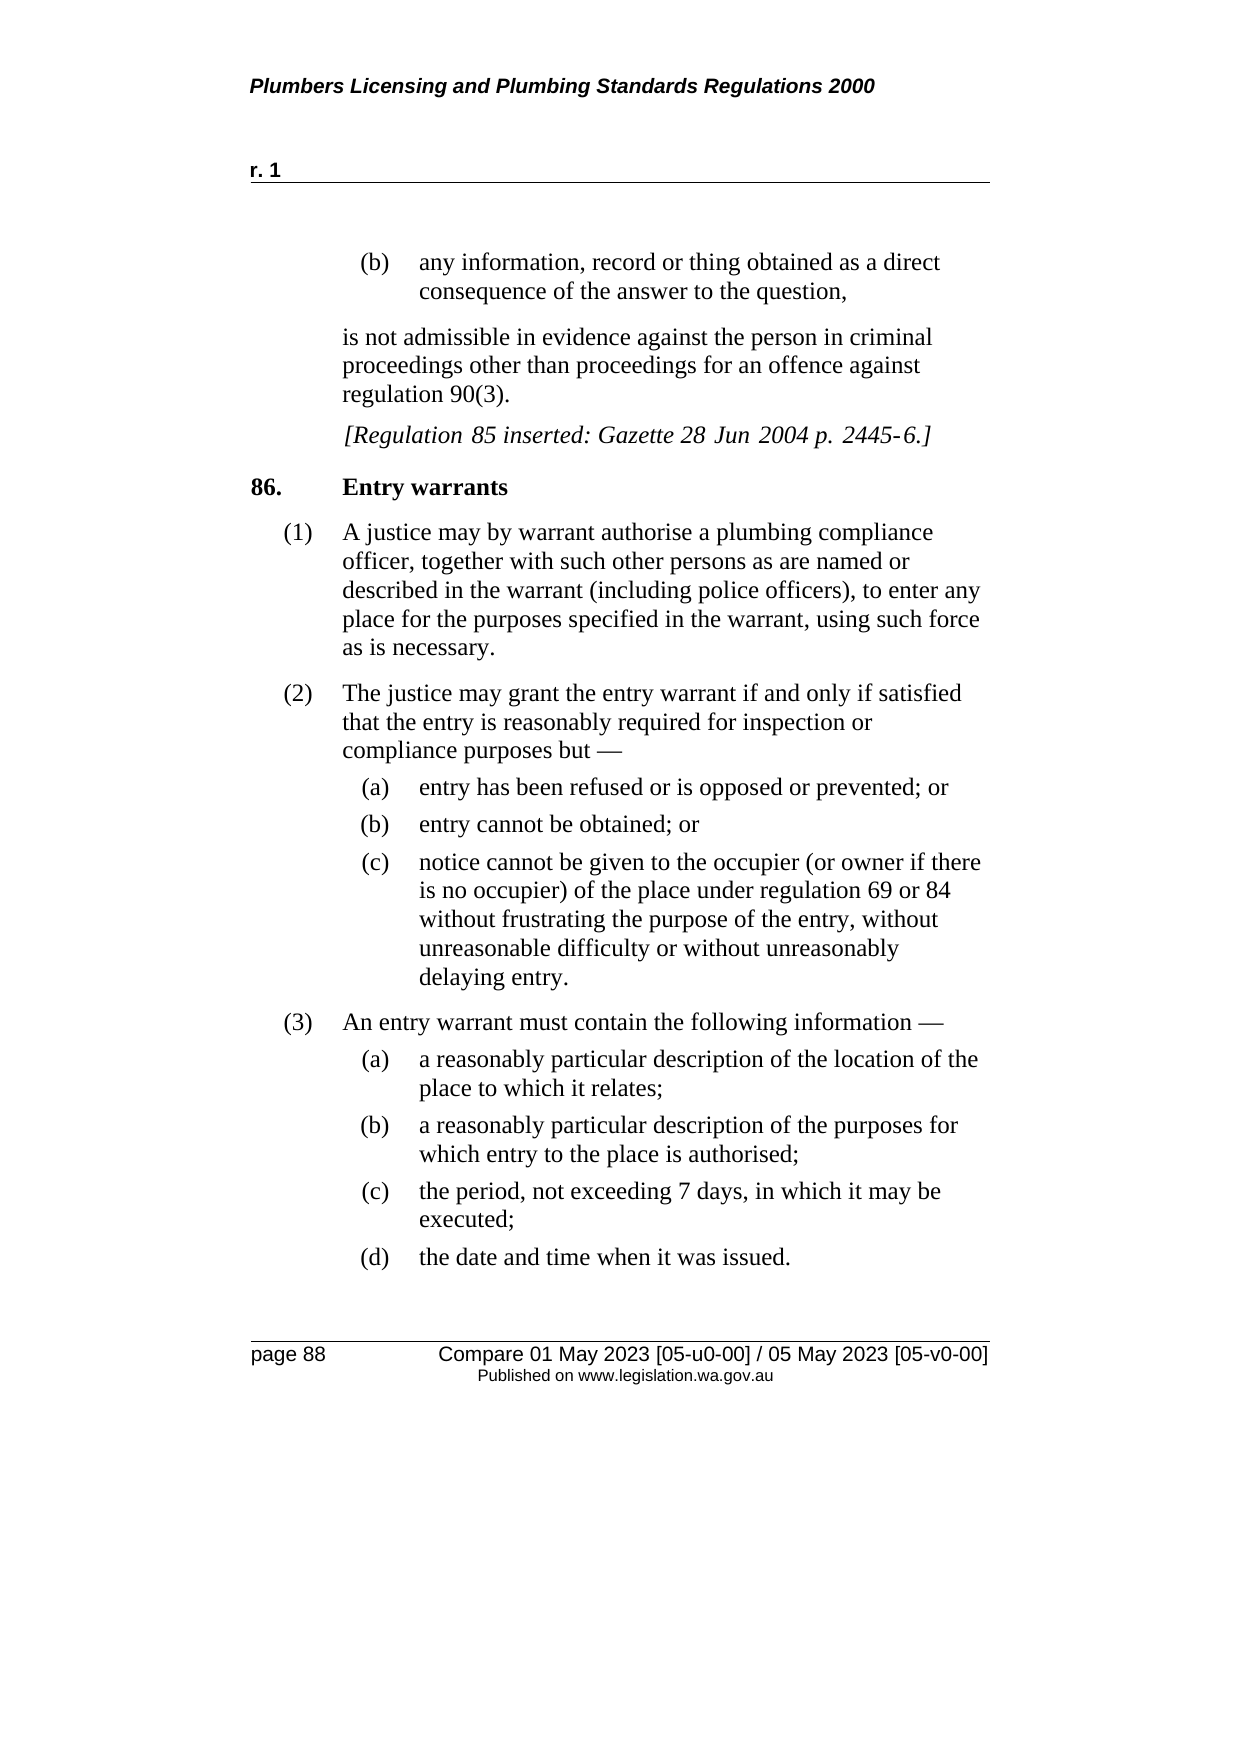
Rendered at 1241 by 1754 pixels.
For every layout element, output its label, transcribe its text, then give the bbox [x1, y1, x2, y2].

text (b) any information, record or thing obtained as a direct consequence of the answer to the question, [251, 247, 990, 305]
text (1) A justice may by warrant authorise a plumbing compliance officer, together with such other persons as are named or described in the warrant (including police officers), to enter any place for the purposes specified in the warrant, using such force as is necessary. [251, 517, 990, 661]
text [Regulation 85 inserted: Gazette 28 Jun 2004 p. 2445-6.] [251, 420, 990, 449]
text (d) the date and time when it was issued. [251, 1242, 990, 1270]
text (2) The justice may grant the entry warrant if and only if satisfied that the entry is reasonably required for inspection or compliance purposes but — [251, 678, 990, 764]
subtitle 86. Entry warrants [251, 472, 990, 501]
text (b) entry cannot be obtained; or [251, 809, 990, 838]
text is not admissible in evidence against the person in criminal proceedings other than proceedings for an offence against regulation 90(3). [251, 322, 990, 408]
text (c) the period, not exceeding 7 days, in which it may be executed; [251, 1176, 990, 1233]
text (c) notice cannot be given to the occupier (or owner if there is no occupier) of the place under regulation 69 or 84 without frustrating the purpose of the entry, without unreasonable difficulty or without unreasonably delaying entry. [251, 847, 990, 990]
text (a) entry has been refused or is opposed or prevented; or [251, 772, 990, 801]
text (b) a reasonably particular description of the purposes for which entry to the place is authorised; [251, 1110, 990, 1167]
text (a) a reasonably particular description of the location of the place to which it relates; [251, 1044, 990, 1102]
text (3) An entry warrant must contain the following information — [251, 1007, 990, 1036]
